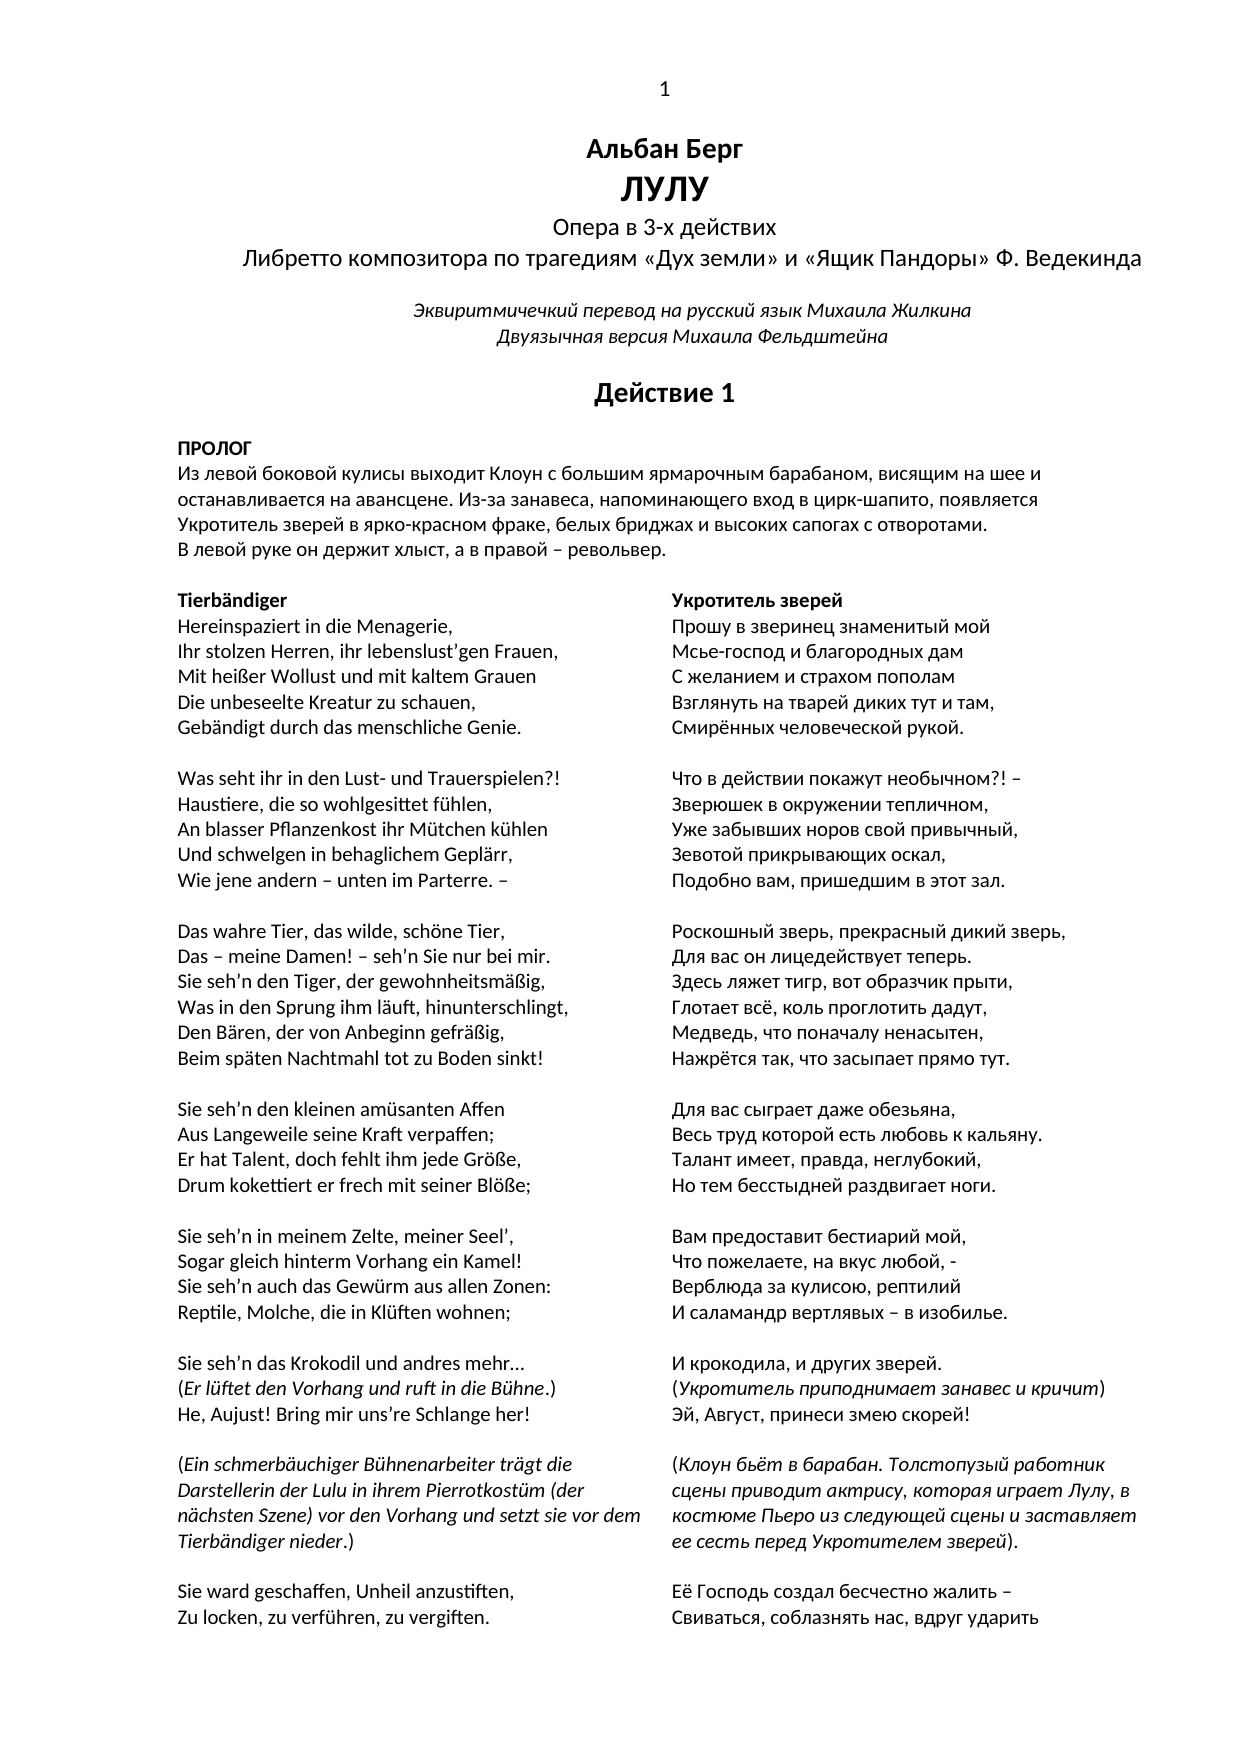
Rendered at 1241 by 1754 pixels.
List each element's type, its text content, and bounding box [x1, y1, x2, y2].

text Опера в 3-х действих [177, 211, 1152, 242]
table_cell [660, 588, 1155, 1629]
text Действие 1 [177, 374, 1152, 409]
text Альбан Берг [177, 130, 1152, 165]
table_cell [166, 588, 660, 1629]
text ЛУЛУ [177, 165, 1152, 211]
text Либретто композитора по трагедиям «Дух земли» и «Ящик Пандоры» Ф. Ведекинда [177, 242, 1152, 272]
text Эквиритмичечкий перевод на русский язык Михаила Жилкина [177, 298, 1152, 323]
table_header ПРОЛОГ Из левой боковой кулисы выходит Клоун с большим ярмарочным барабаном, висящим на шее и останавливается на авансцене. Из-за занавеса, напоминающего вход в цирк-шапито, появляется Укротитель зверей в ярко-красном фраке, белых бриджах и высоких сапогах с отворотами. В левой руке он держит хлыст, а в правой – револьвер. [166, 435, 1155, 587]
text Двуязычная версия Михаила Фельдштейна [177, 323, 1152, 348]
